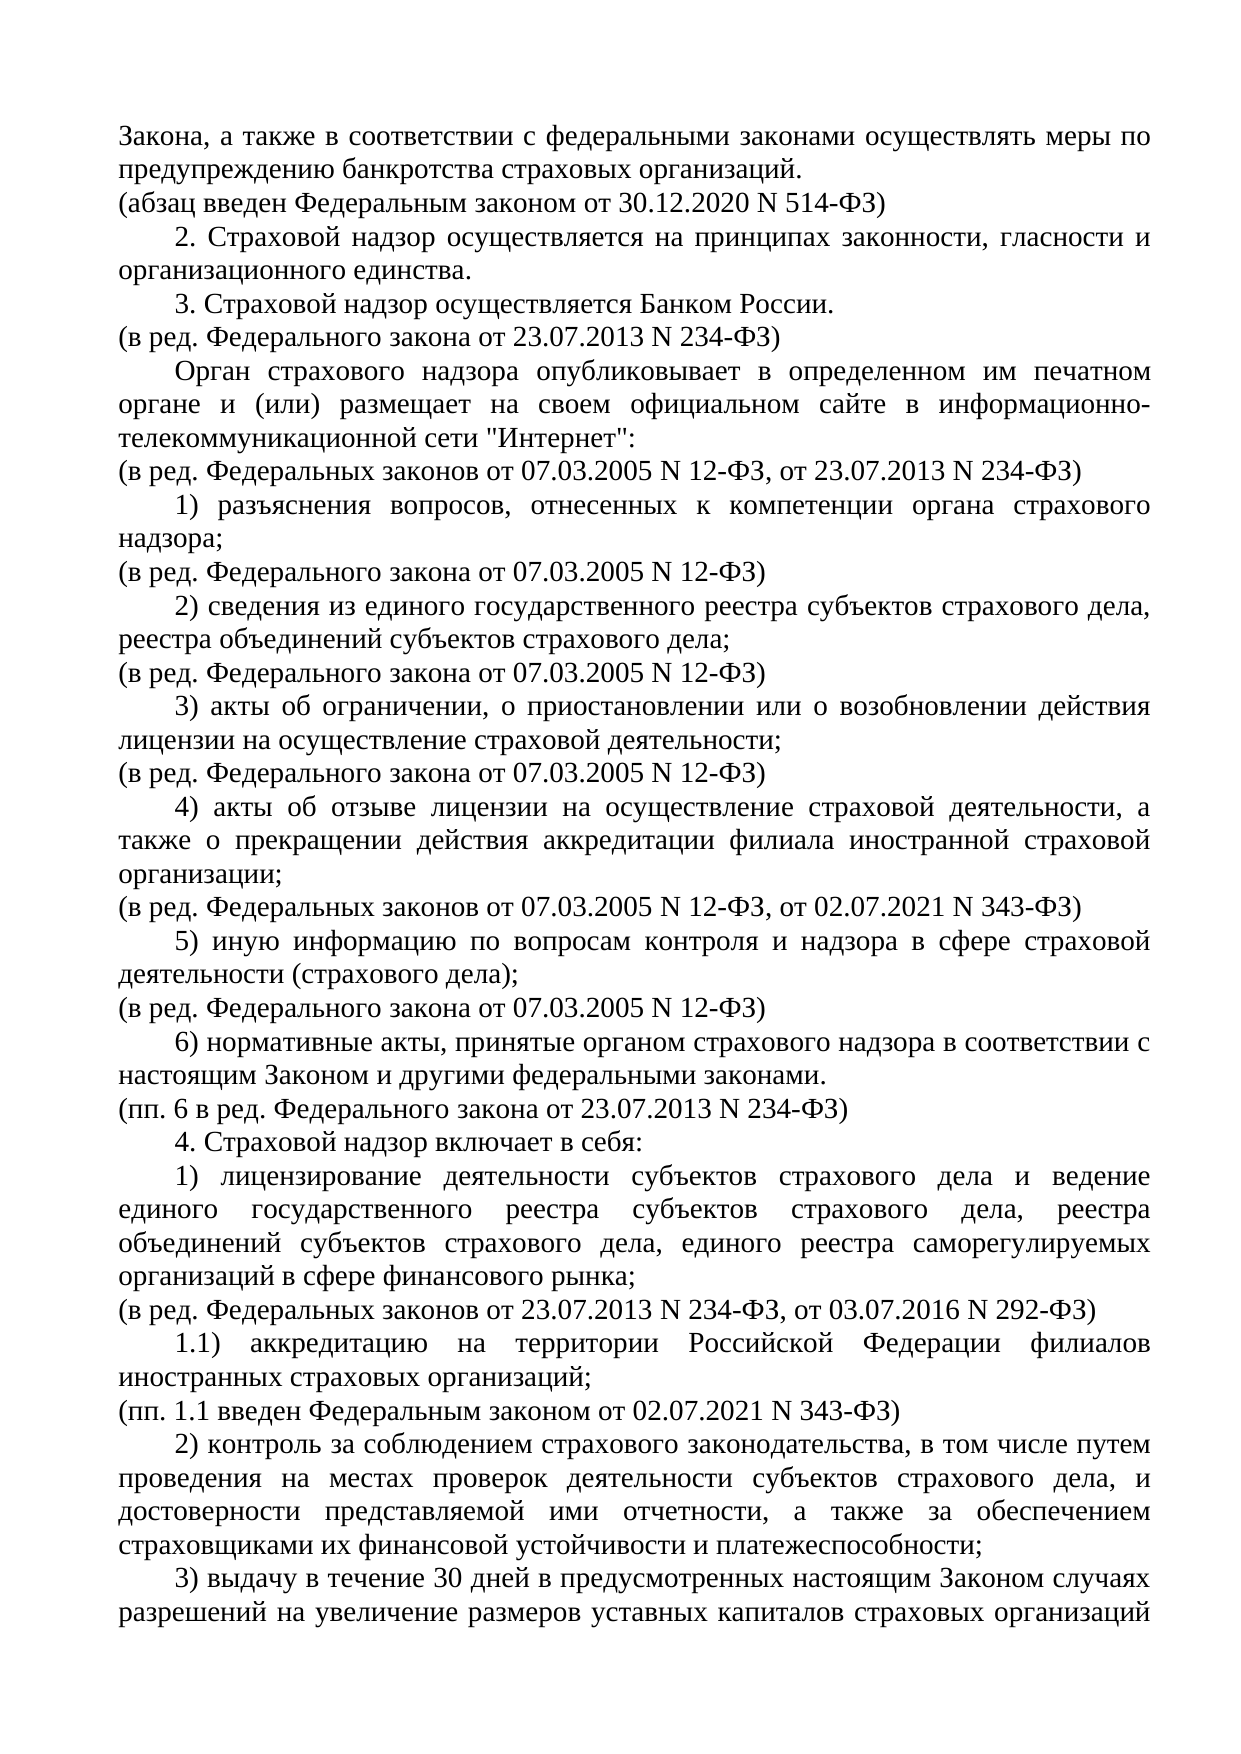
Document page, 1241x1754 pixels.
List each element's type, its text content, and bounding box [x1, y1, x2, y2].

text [118, 1560, 1152, 1627]
text (абзац введен Федеральным законом от 30.12.2020 N 514-ФЗ) [118, 185, 1152, 219]
text (в ред. Федерального закона от 23.07.2013 N 234-ФЗ) [118, 319, 1152, 353]
text 4) акты об отзыве лицензии на осуществление страховой деятельности, а также о прекращении действия аккредитации филиала иностранной страховой организации; [118, 789, 1152, 889]
text (в ред. Федеральных законов от 23.07.2013 N 234-ФЗ, от 03.07.2016 N 292-ФЗ) [118, 1292, 1152, 1326]
text (пп. 6 в ред. Федерального закона от 23.07.2013 N 234-ФЗ) [118, 1091, 1152, 1124]
text 2. Страховой надзор осуществляется на принципах законности, гласности и организационного единства. [118, 219, 1152, 286]
text (в ред. Федерального закона от 07.03.2005 N 12-ФЗ) [118, 554, 1152, 588]
text 1) разъяснения вопросов, отнесенных к компетенции органа страхового надзора; [118, 487, 1152, 554]
text (в ред. Федерального закона от 07.03.2005 N 12-ФЗ) [118, 990, 1152, 1024]
text (в ред. Федеральных законов от 07.03.2005 N 12-ФЗ, от 23.07.2013 N 234-ФЗ) [118, 453, 1152, 487]
text 2) сведения из единого государственного реестра субъектов страхового дела, реестра объединений субъектов страхового дела; [118, 588, 1152, 655]
text 2) контроль за соблюдением страхового законодательства, в том числе путем проведения на местах проверок деятельности субъектов страхового дела, и достоверности представляемой ими отчетности, а также за обеспечением страховщиками их финансовой устойчивости и платежеспособности; [118, 1426, 1152, 1560]
text (в ред. Федерального закона от 07.03.2005 N 12-ФЗ) [118, 755, 1152, 789]
text 1) лицензирование деятельности субъектов страхового дела и ведение единого государственного реестра субъектов страхового дела, реестра объединений субъектов страхового дела, единого реестра саморегулируемых организаций в сфере финансового рынка; [118, 1158, 1152, 1292]
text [118, 118, 1152, 185]
text 3) акты об ограничении, о приостановлении или о возобновлении действия лицензии на осуществление страховой деятельности; [118, 688, 1152, 755]
text Орган страхового надзора опубликовывает в определенном им печатном органе и (или) размещает на своем официальном сайте в информационно-телекоммуникационной сети "Интернет": [118, 353, 1152, 453]
text 5) иную информацию по вопросам контроля и надзора в сфере страховой деятельности (страхового дела); [118, 923, 1152, 990]
text (в ред. Федеральных законов от 07.03.2005 N 12-ФЗ, от 02.07.2021 N 343-ФЗ) [118, 889, 1152, 923]
text 4. Страховой надзор включает в себя: [118, 1124, 1152, 1158]
text (в ред. Федерального закона от 07.03.2005 N 12-ФЗ) [118, 655, 1152, 688]
text 1.1) аккредитацию на территории Российской Федерации филиалов иностранных страховых организаций; [118, 1326, 1152, 1393]
text (пп. 1.1 введен Федеральным законом от 02.07.2021 N 343-ФЗ) [118, 1393, 1152, 1426]
text 3. Страховой надзор осуществляется Банком России. [118, 286, 1152, 319]
text 6) нормативные акты, принятые органом страхового надзора в соответствии с настоящим Законом и другими федеральными законами. [118, 1024, 1152, 1091]
